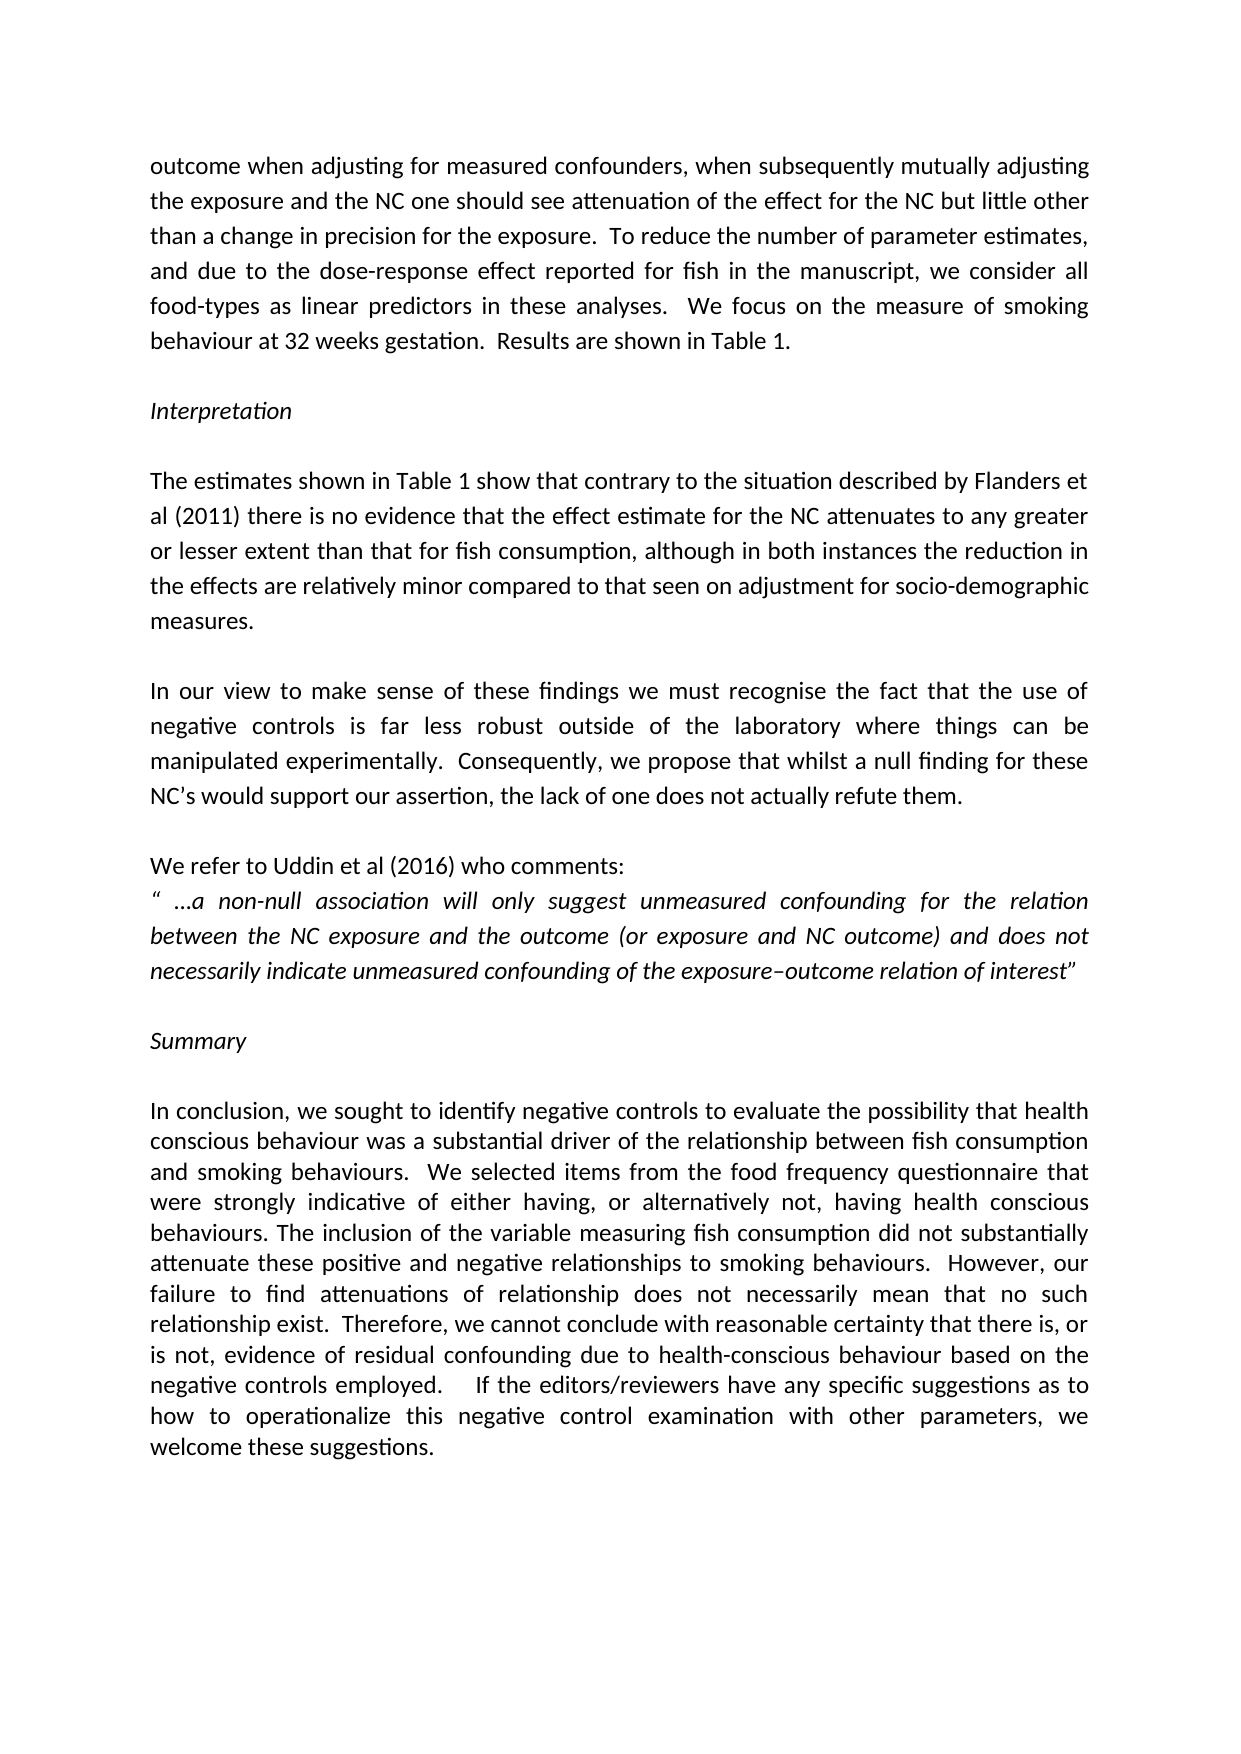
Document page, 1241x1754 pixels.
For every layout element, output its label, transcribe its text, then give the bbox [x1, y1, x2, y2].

text Interpretation [150, 395, 1090, 426]
text “ …a non-null association will only suggest unmeasured confounding for the relation between the NC exposure and the outcome (or exposure and NC outcome) and does not necessarily indicate unmeasured confounding of the exposure–outcome relation of interest” [150, 885, 1090, 986]
text The estimates shown in Table 1 show that contrary to the situation described by Flanders et al (2011) there is no evidence that the effect estimate for the NC attenuates to any greater or lesser extent than that for fish consumption, although in both instances the reduction in the effects are relatively minor compared to that seen on adjustment for socio-demographic measures. [150, 465, 1090, 636]
text In our view to make sense of these findings we must recognise the fact that the use of negative controls is far less robust outside of the laboratory where things can be manipulated experimentally. Consequently, we propose that whilst a null finding for these NC’s would support our assertion, the lack of one does not actually refute them. [150, 675, 1090, 811]
text We refer to Uddin et al (2016) who comments: [150, 850, 1090, 881]
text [150, 150, 1090, 356]
text In conclusion, we sought to identify negative controls to evaluate the possibility that health conscious behaviour was a substantial driver of the relationship between fish consumption and smoking behaviours. We selected items from the food frequency questionnaire that were strongly indicative of either having, or alternatively not, having health conscious behaviours. The inclusion of the variable measuring fish consumption did not substantially attenuate these positive and negative relationships to smoking behaviours. However, our failure to find attenuations of relationship does not necessarily mean that no such relationship exist. Therefore, we cannot conclude with reasonable certainty that there is, or is not, evidence of residual confounding due to health-conscious behaviour based on the negative controls employed. If the editors/reviewers have any specific suggestions as to how to operationalize this negative control examination with other parameters, we welcome these suggestions. [150, 1095, 1090, 1461]
text Summary [150, 1025, 1090, 1056]
